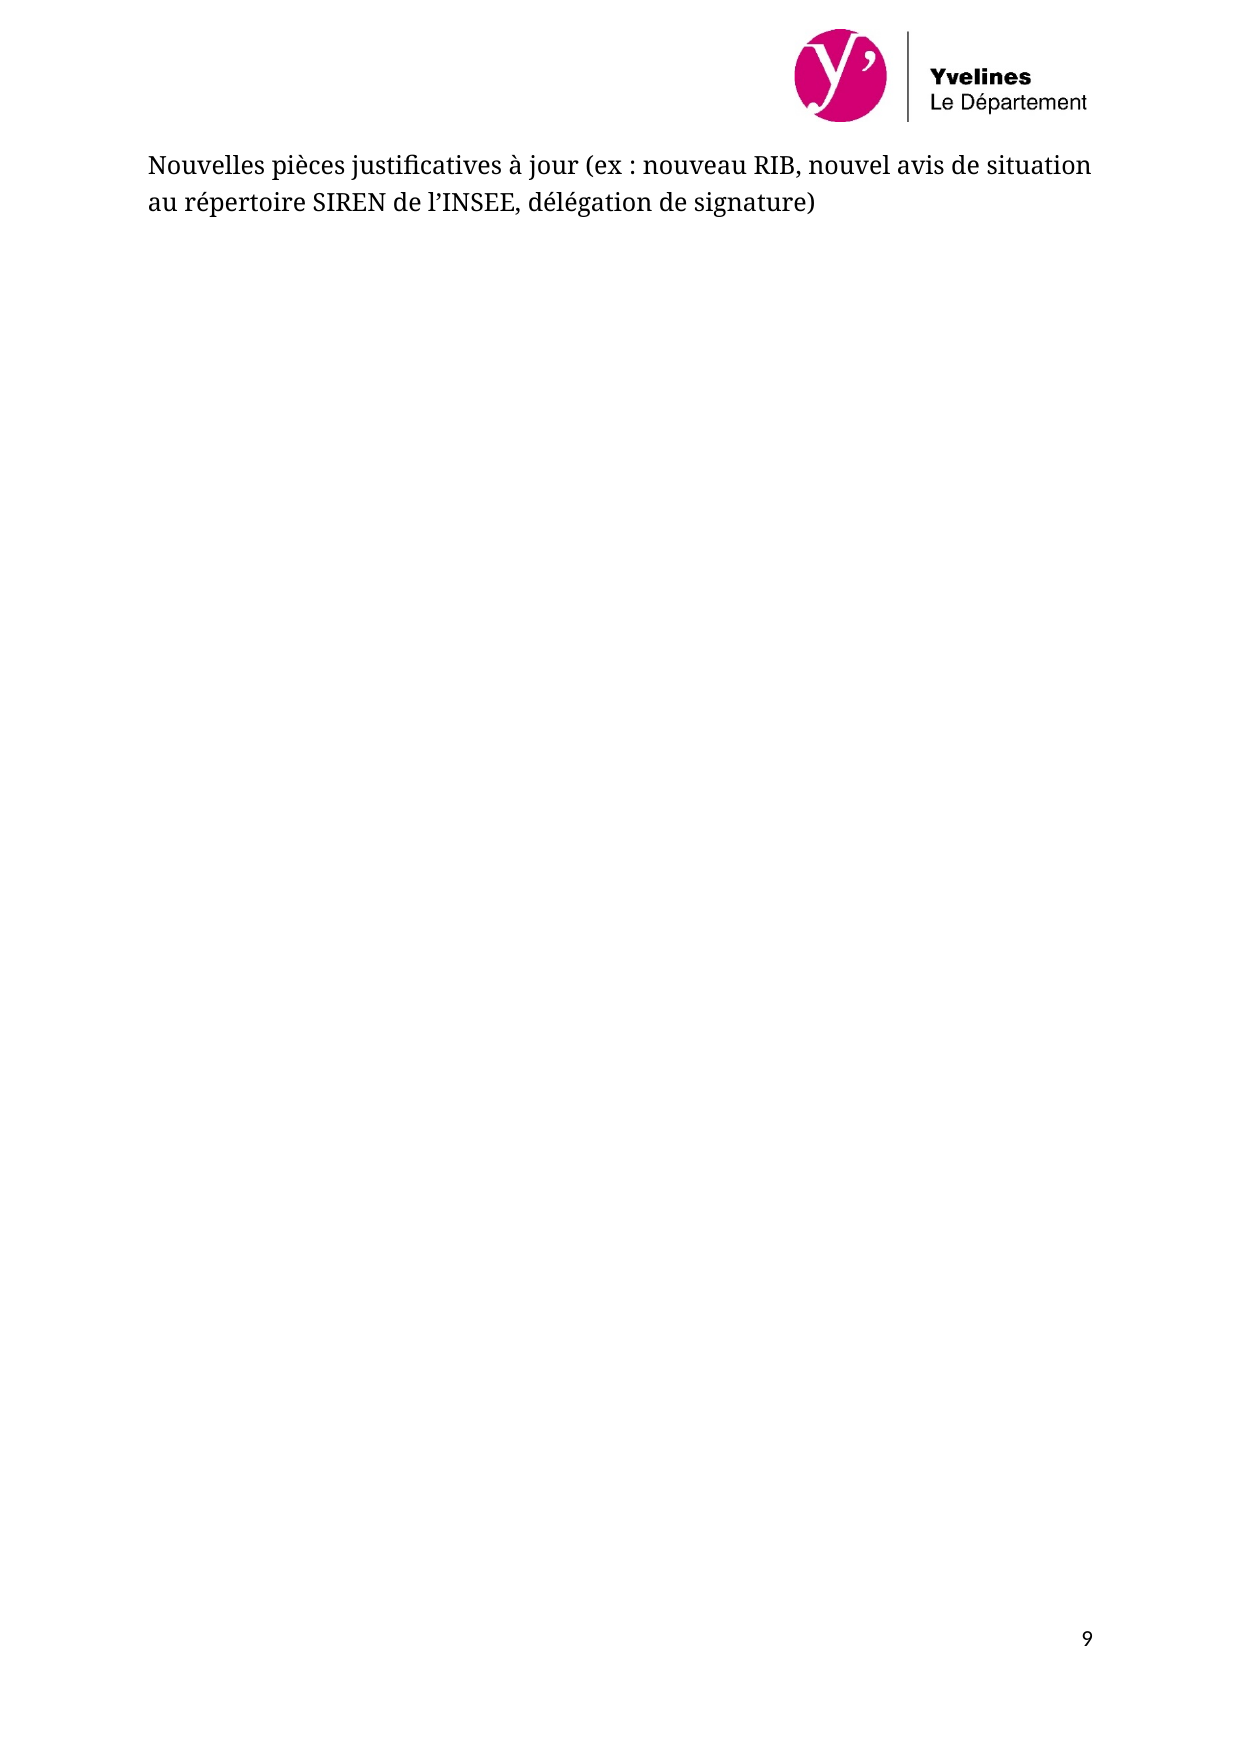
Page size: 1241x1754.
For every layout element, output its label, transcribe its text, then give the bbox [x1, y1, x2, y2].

picture [794, 29, 1087, 122]
text Nouvelles pièces justificatives à jour (ex : nouveau RIB, nouvel avis de situation au répertoire SIREN de l’INSEE, délégation de signature) [148, 148, 1092, 218]
